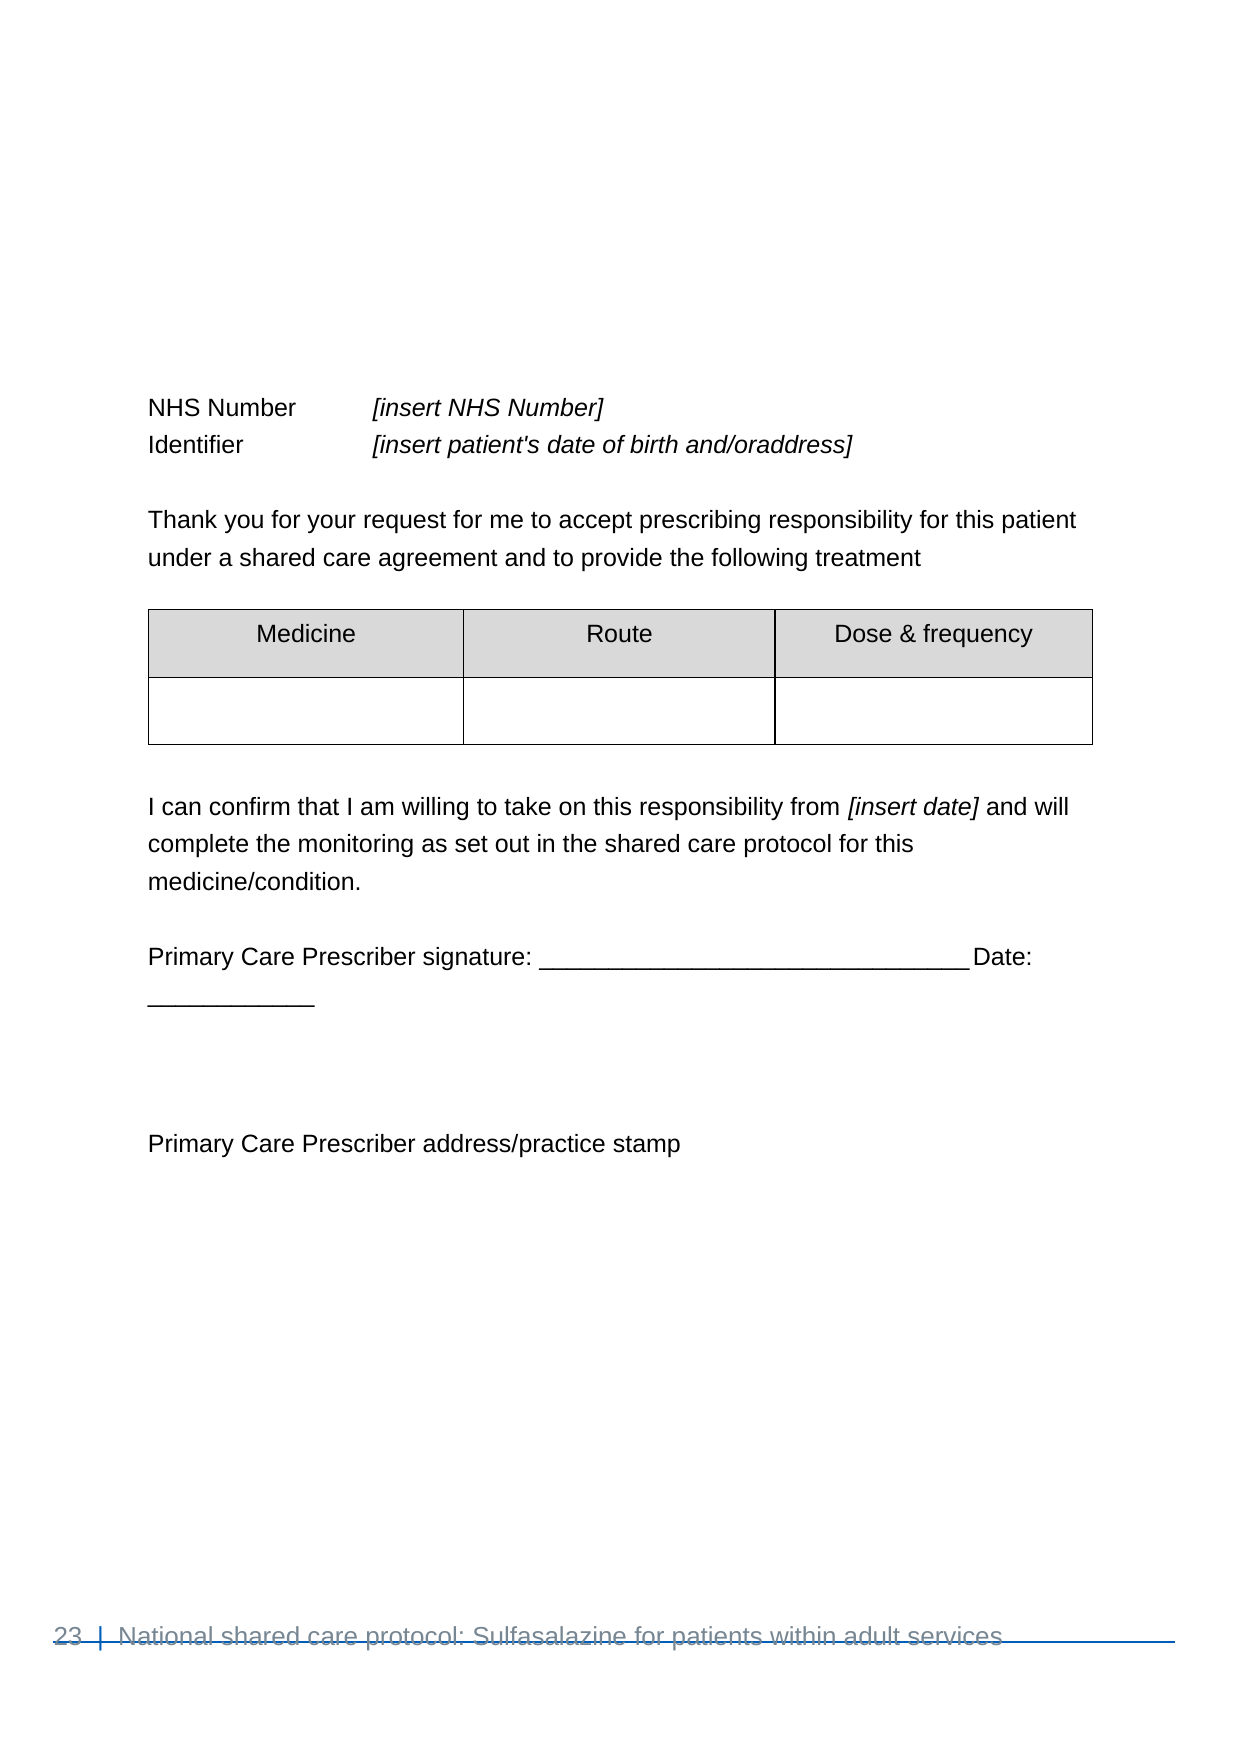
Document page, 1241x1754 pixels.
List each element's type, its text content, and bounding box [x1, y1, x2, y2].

text NHS Number [insert NHS Number] [148, 384, 1092, 421]
text I can confirm that I am willing to take on this responsibility from [insert date] and will complete the monitoring as set out in the shared care protocol for this medicine/condition. [148, 783, 1092, 895]
text Identifier [insert patient's date of birth and/oraddress] [148, 421, 1092, 459]
table_header Medicine [149, 610, 463, 677]
text Primary Care Prescriber address/practice stamp [148, 1120, 1092, 1158]
text Thank you for your request for me to accept prescribing responsibility for this patient under a shared care agreement and to provide the following treatment [148, 496, 1092, 571]
table_cell [149, 678, 463, 744]
text Primary Care Prescriber signature: _______________________________ Date: ____________ [148, 933, 1092, 1008]
table_header Dose & frequency [776, 610, 1092, 677]
table_header Route [464, 610, 774, 677]
table_cell [776, 678, 1092, 744]
table_cell [464, 678, 774, 744]
